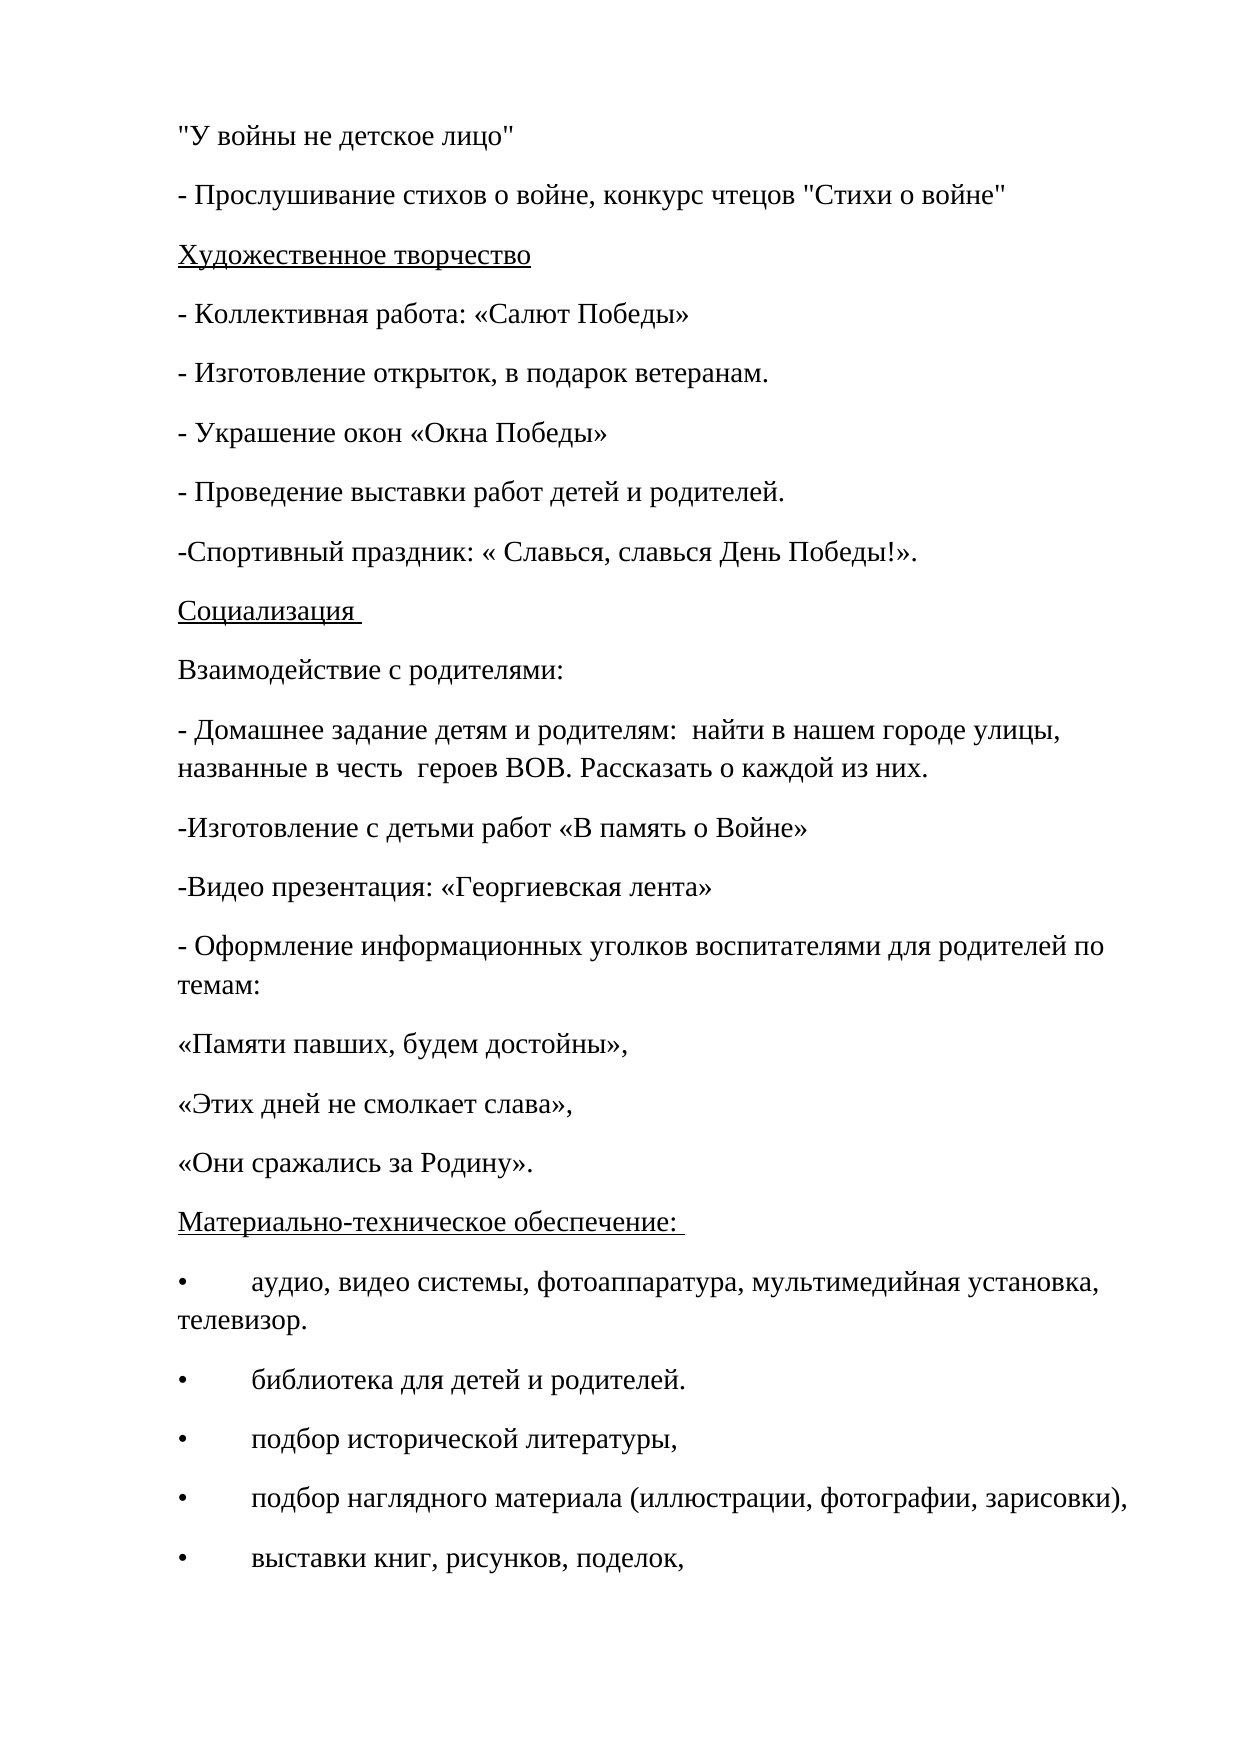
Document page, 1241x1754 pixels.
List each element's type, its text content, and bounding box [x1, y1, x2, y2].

text - Проведение выставки работ детей и родителей. [177, 474, 1152, 508]
text • выставки книг, рисунков, поделок, [177, 1540, 1152, 1573]
text Художественное творчество [177, 237, 1152, 270]
text "У войны не детское лицо" [177, 118, 1152, 152]
text • подбор исторической литературы, [177, 1421, 1152, 1455]
text - Домашнее задание детям и родителям: найти в нашем городе улицы, названные в честь героев ВОВ. Рассказать о каждой из них. [177, 712, 1152, 784]
text - Прослушивание стихов о войне, конкурс чтецов "Стихи о войне" [177, 177, 1152, 211]
text • аудио, видео системы, фотоаппаратура, мультимедийная установка, телевизор. [177, 1264, 1152, 1336]
text «Памяти павших, будем достойны», [177, 1026, 1152, 1060]
text Материально-техническое обеспечение: [177, 1204, 1152, 1238]
text - Коллективная работа: «Салют Победы» [177, 296, 1152, 330]
text «Они сражались за Родину». [177, 1145, 1152, 1179]
text Социализация [177, 593, 1152, 627]
text • библиотека для детей и родителей. [177, 1362, 1152, 1395]
text • подбор наглядного материала (иллюстрации, фотографии, зарисовки), [177, 1481, 1152, 1514]
text - Изготовление открыток, в подарок ветеранам. [177, 356, 1152, 389]
text Взаимодействие с родителями: [177, 652, 1152, 686]
text «Этих дней не смолкает слава», [177, 1086, 1152, 1119]
text - Оформление информационных уголков воспитателями для родителей по темам: [177, 928, 1152, 1001]
text -Изготовление с детьми работ «В память о Войне» [177, 810, 1152, 843]
text -Спортивный праздник: « Славься, славься День Победы!». [177, 534, 1152, 567]
text -Видео презентация: «Георгиевская лента» [177, 869, 1152, 903]
text - Украшение окон «Окна Победы» [177, 415, 1152, 448]
